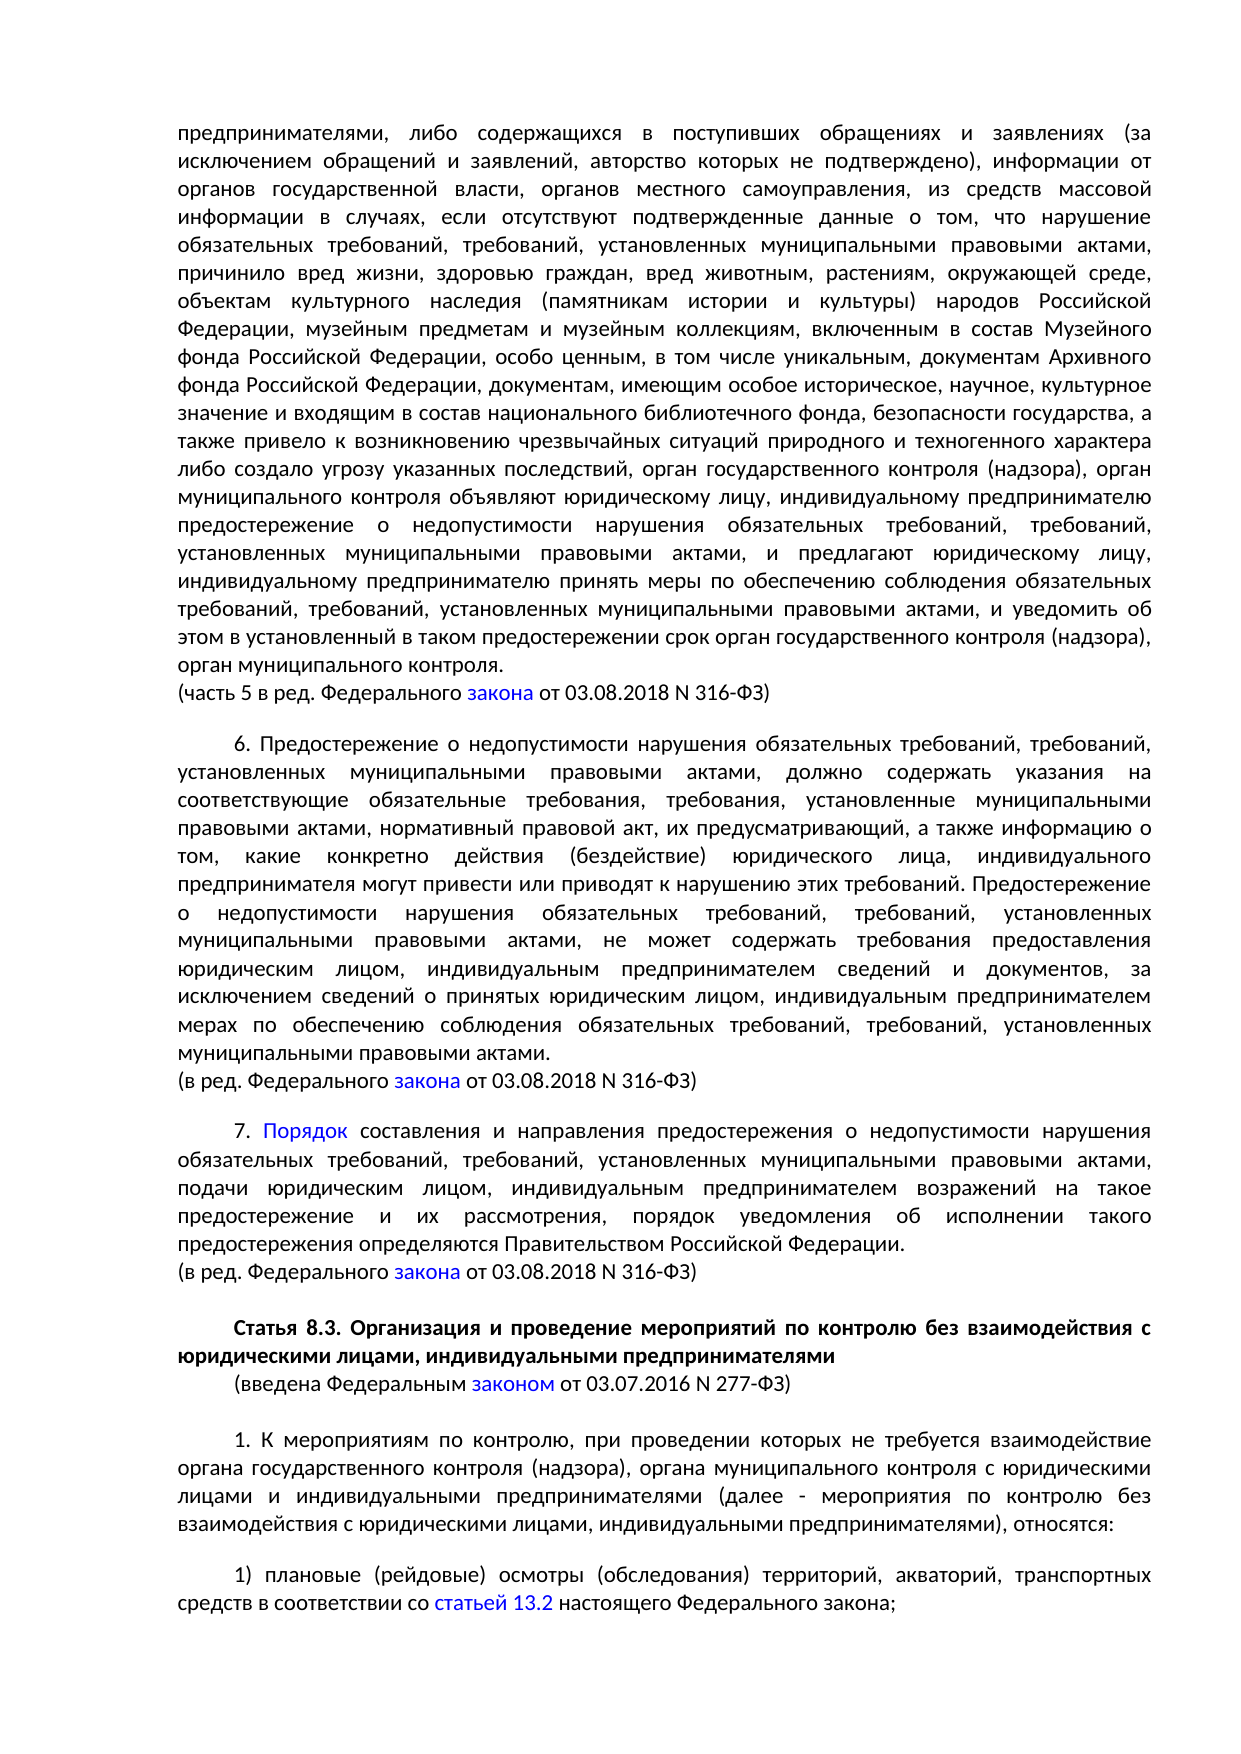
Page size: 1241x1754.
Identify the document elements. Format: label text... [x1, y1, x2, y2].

text (введена Федеральным законом от 03.07.2016 N 277-ФЗ) [177, 1369, 1152, 1397]
title Статья 8.3. Организация и проведение мероприятий по контролю без взаимодействия с юридическими лицами, индивидуальными предпринимателями [177, 1313, 1152, 1369]
text (в ред. Федерального закона от 03.08.2018 N 316-ФЗ) [177, 1257, 1152, 1285]
text (часть 5 в ред. Федерального закона от 03.08.2018 N 316-ФЗ) [177, 678, 1152, 707]
text 7. Порядок составления и направления предостережения о недопустимости нарушения обязательных требований, требований, установленных муниципальными правовыми актами, подачи юридическим лицом, индивидуальным предпринимателем возражений на такое предостережение и их рассмотрения, порядок уведомления об исполнении такого предостережения определяются Правительством Российской Федерации. [177, 1117, 1152, 1257]
text (в ред. Федерального закона от 03.08.2018 N 316-ФЗ) [177, 1066, 1152, 1094]
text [177, 118, 1152, 678]
text 1. К мероприятиям по контролю, при проведении которых не требуется взаимодействие органа государственного контроля (надзора), органа муниципального контроля с юридическими лицами и индивидуальными предпринимателями (далее - мероприятия по контролю без взаимодействия с юридическими лицами, индивидуальными предпринимателями), относятся: [177, 1425, 1152, 1537]
text 1) плановые (рейдовые) осмотры (обследования) территорий, акваторий, транспортных средств в соответствии со статьей 13.2 настоящего Федерального закона; [177, 1560, 1152, 1616]
text 6. Предостережение о недопустимости нарушения обязательных требований, требований, установленных муниципальными правовыми актами, должно содержать указания на соответствующие обязательные требования, требования, установленные муниципальными правовыми актами, нормативный правовой акт, их предусматривающий, а также информацию о том, какие конкретно действия (бездействие) юридического лица, индивидуального предпринимателя могут привести или приводят к нарушению этих требований. Предостережение о недопустимости нарушения обязательных требований, требований, установленных муниципальными правовыми актами, не может содержать требования предоставления юридическим лицом, индивидуальным предпринимателем сведений и документов, за исключением сведений о принятых юридическим лицом, индивидуальным предпринимателем мерах по обеспечению соблюдения обязательных требований, требований, установленных муниципальными правовыми актами. [177, 729, 1152, 1066]
